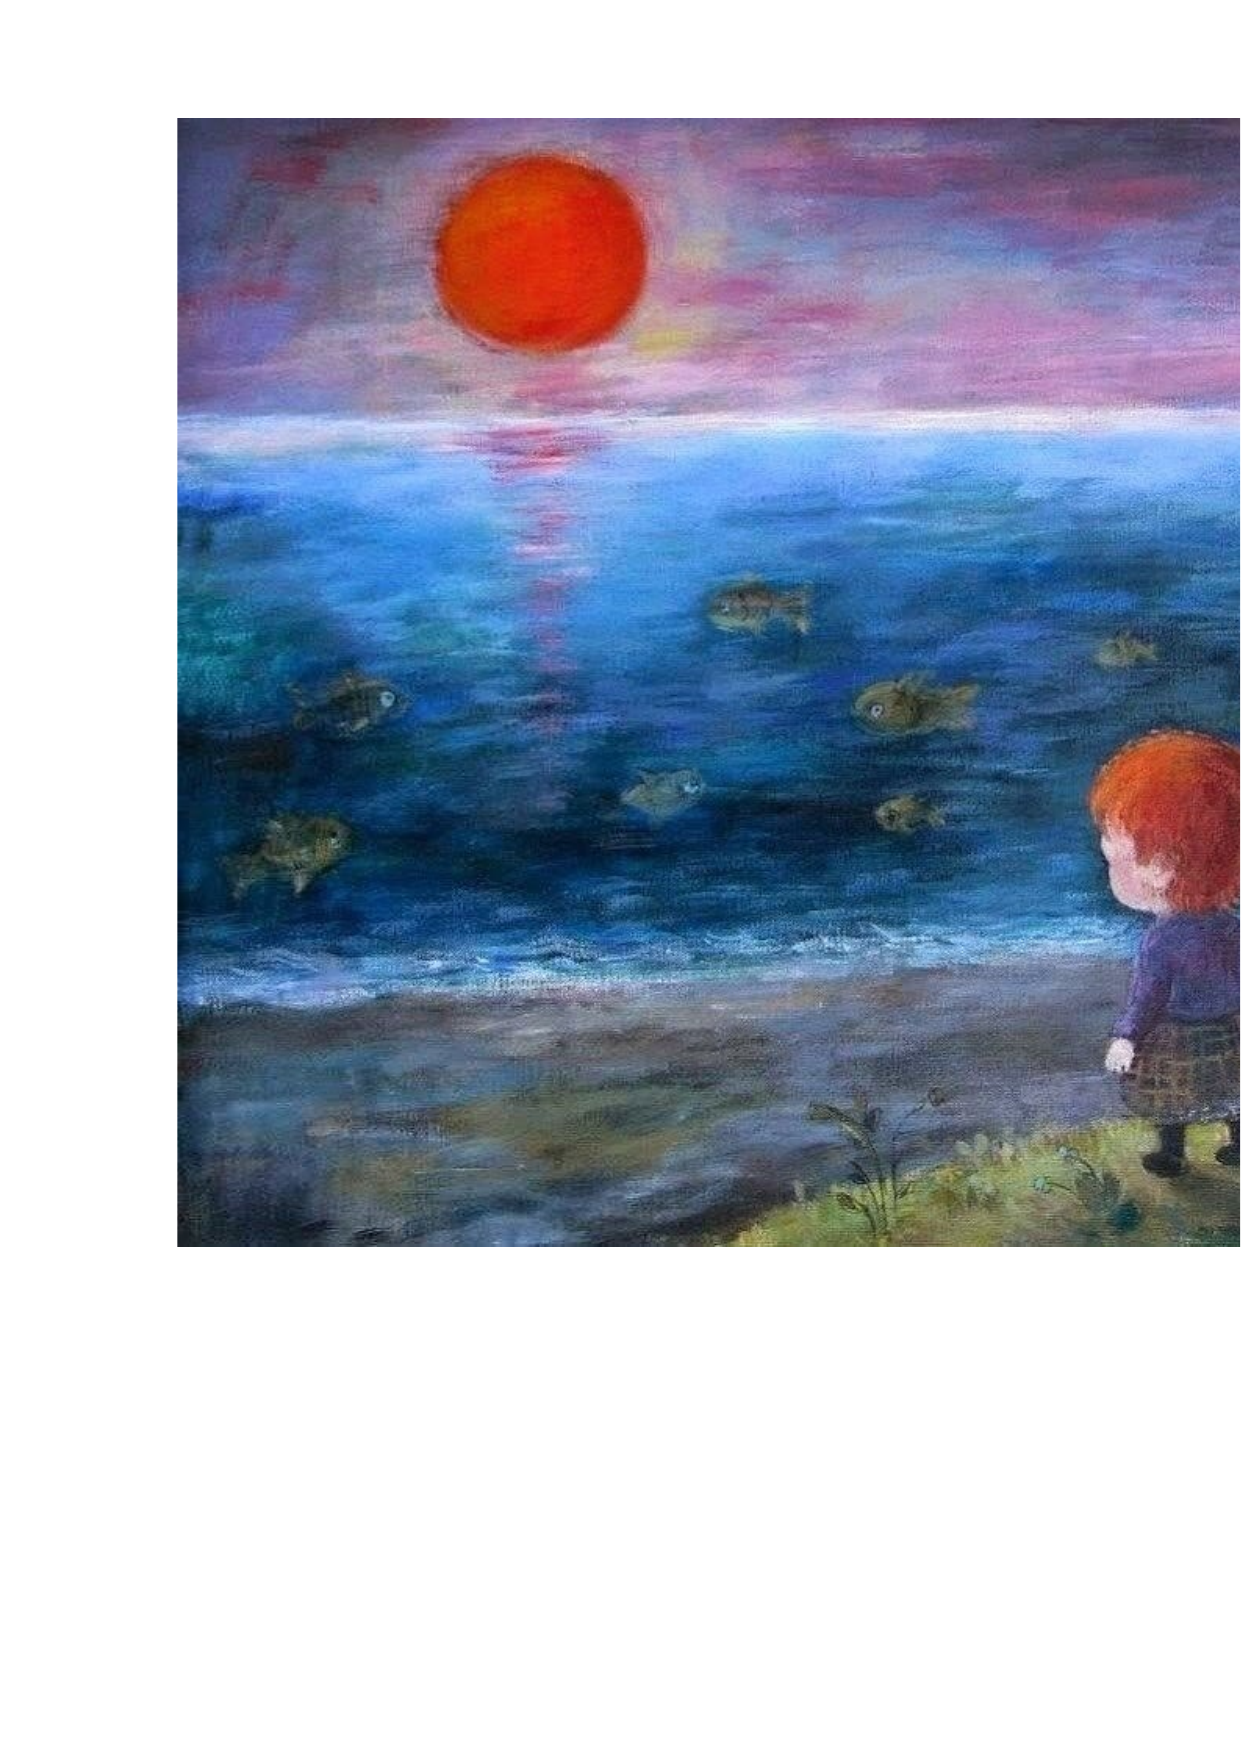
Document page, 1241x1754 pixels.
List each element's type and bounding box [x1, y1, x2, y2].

picture [177, 118, 1241, 1247]
